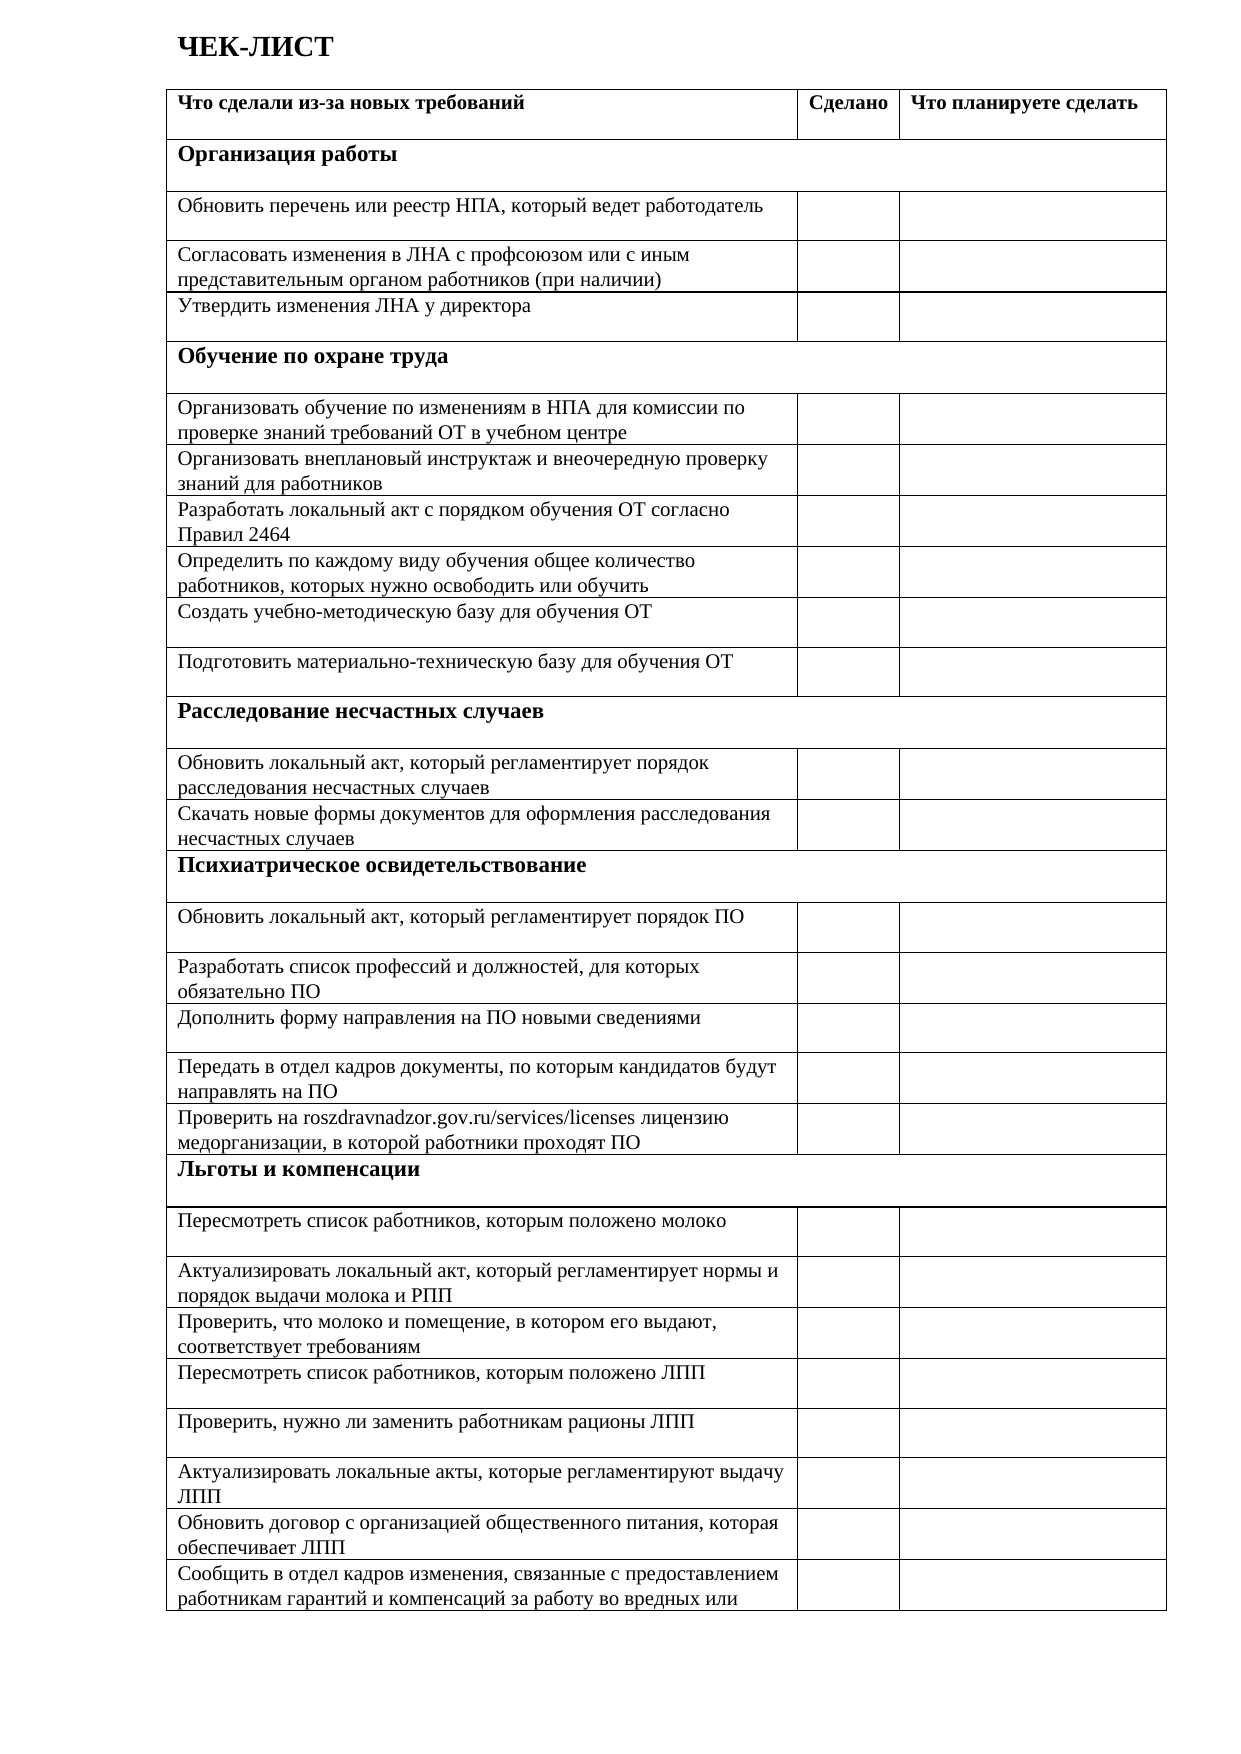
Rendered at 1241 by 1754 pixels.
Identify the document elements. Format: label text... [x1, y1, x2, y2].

table_cell [900, 1208, 1166, 1256]
table_cell Пересмотреть список работников, которым положено молоко [167, 1208, 797, 1256]
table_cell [167, 1560, 797, 1610]
table_cell Утвердить изменения ЛНА у директора [167, 293, 797, 341]
table_cell [798, 903, 899, 952]
table_cell [798, 192, 899, 240]
table_cell [900, 749, 1166, 799]
table_cell [798, 953, 899, 1003]
table_cell [900, 953, 1166, 1003]
table_cell Обновить локальный акт, который регламентирует порядок расследования несчастных случаев [167, 749, 797, 799]
table_cell [798, 293, 899, 341]
table_header Сделано [798, 90, 899, 139]
table_cell Разработать список профессий и должностей, для которых обязательно ПО [167, 953, 797, 1003]
table_cell Организация работы [167, 140, 1166, 191]
table_cell [798, 1257, 899, 1307]
table_cell [798, 598, 899, 647]
table_cell [900, 648, 1166, 696]
table_cell [798, 547, 899, 597]
table_cell [798, 1104, 899, 1154]
table_cell Скачать новые формы документов для оформления расследования несчастных случаев [167, 800, 797, 850]
table_cell [798, 1509, 899, 1559]
table_cell Актуализировать локальные акты, которые регламентируют выдачу ЛПП [167, 1458, 797, 1508]
table_cell Подготовить материально-техническую базу для обучения ОТ [167, 648, 797, 696]
table_cell [900, 496, 1166, 546]
table_cell Согласовать изменения в ЛНА с профсоюзом или с иным представительным органом работников (при наличии) [167, 241, 797, 291]
table_cell [900, 1359, 1166, 1407]
table_cell Дополнить форму направления на ПО новыми сведениями [167, 1004, 797, 1052]
table_cell Передать в отдел кадров документы, по которым кандидатов будут направлять на ПО [167, 1053, 797, 1103]
table_cell Разработать локальный акт с порядком обучения ОТ согласно Правил 2464 [167, 496, 797, 546]
table_cell [900, 1004, 1166, 1052]
table_cell [900, 1560, 1166, 1610]
table_cell [798, 1004, 899, 1052]
table_cell Обновить перечень или реестр НПА, который ведет работодатель [167, 192, 797, 240]
table_cell [900, 192, 1166, 240]
table_cell [900, 547, 1166, 597]
table_cell [900, 800, 1166, 850]
table_cell Проверить, что молоко и помещение, в котором его выдают, соответствует требованиям [167, 1308, 797, 1358]
table_cell Актуализировать локальный акт, который регламентирует нормы и порядок выдачи молока и РПП [167, 1257, 797, 1307]
table_cell [900, 241, 1166, 291]
text ЧЕК-ЛИСТ [177, 29, 1152, 63]
table_cell [798, 1458, 899, 1508]
table_cell Обучение по охране труда [167, 342, 1166, 393]
table_cell [900, 445, 1166, 495]
table_cell [900, 1458, 1166, 1508]
table_cell [798, 394, 899, 444]
table_cell [798, 749, 899, 799]
table_cell [798, 445, 899, 495]
table_cell [900, 394, 1166, 444]
table_cell Обновить локальный акт, который регламентирует порядок ПО [167, 903, 797, 952]
table_cell [900, 1509, 1166, 1559]
table_cell Расследование несчастных случаев [167, 697, 1166, 748]
table_cell Психиатрическое освидетельствование [167, 851, 1166, 902]
table_cell [900, 1053, 1166, 1103]
table_cell Проверить, нужно ли заменить работникам рационы ЛПП [167, 1409, 797, 1457]
table_cell [798, 1560, 899, 1610]
table_cell Проверить на roszdravnadzor.gov.ru/services/licenses лицензию медорганизации, в которой работники проходят ПО [167, 1104, 797, 1154]
table_cell Организовать внеплановый инструктаж и внеочередную проверку знаний для работников [167, 445, 797, 495]
table_cell [798, 241, 899, 291]
table_cell [900, 1308, 1166, 1358]
table_cell [798, 496, 899, 546]
table_cell [900, 1409, 1166, 1457]
table_cell Создать учебно-методическую базу для обучения ОТ [167, 598, 797, 647]
table_cell [900, 293, 1166, 341]
table_cell Льготы и компенсации [167, 1155, 1166, 1206]
table_cell [798, 1308, 899, 1358]
table_cell [798, 800, 899, 850]
table_cell [798, 1208, 899, 1256]
table_header Что сделали из-за новых требований [167, 90, 797, 139]
table_cell Определить по каждому виду обучения общее количество работников, которых нужно освободить или обучить [167, 547, 797, 597]
table_cell Обновить договор с организацией общественного питания, которая обеспечивает ЛПП [167, 1509, 797, 1559]
table_cell [798, 1053, 899, 1103]
table_cell [900, 1257, 1166, 1307]
table_cell [900, 1104, 1166, 1154]
table_header Что планируете сделать [900, 90, 1166, 139]
table_cell [798, 648, 899, 696]
table_cell Пересмотреть список работников, которым положено ЛПП [167, 1359, 797, 1407]
table_cell [900, 598, 1166, 647]
table_cell [798, 1409, 899, 1457]
table_cell [798, 1359, 899, 1407]
table_cell Организовать обучение по изменениям в НПА для комиссии по проверке знаний требований ОТ в учебном центре [167, 394, 797, 444]
table_cell [900, 903, 1166, 952]
